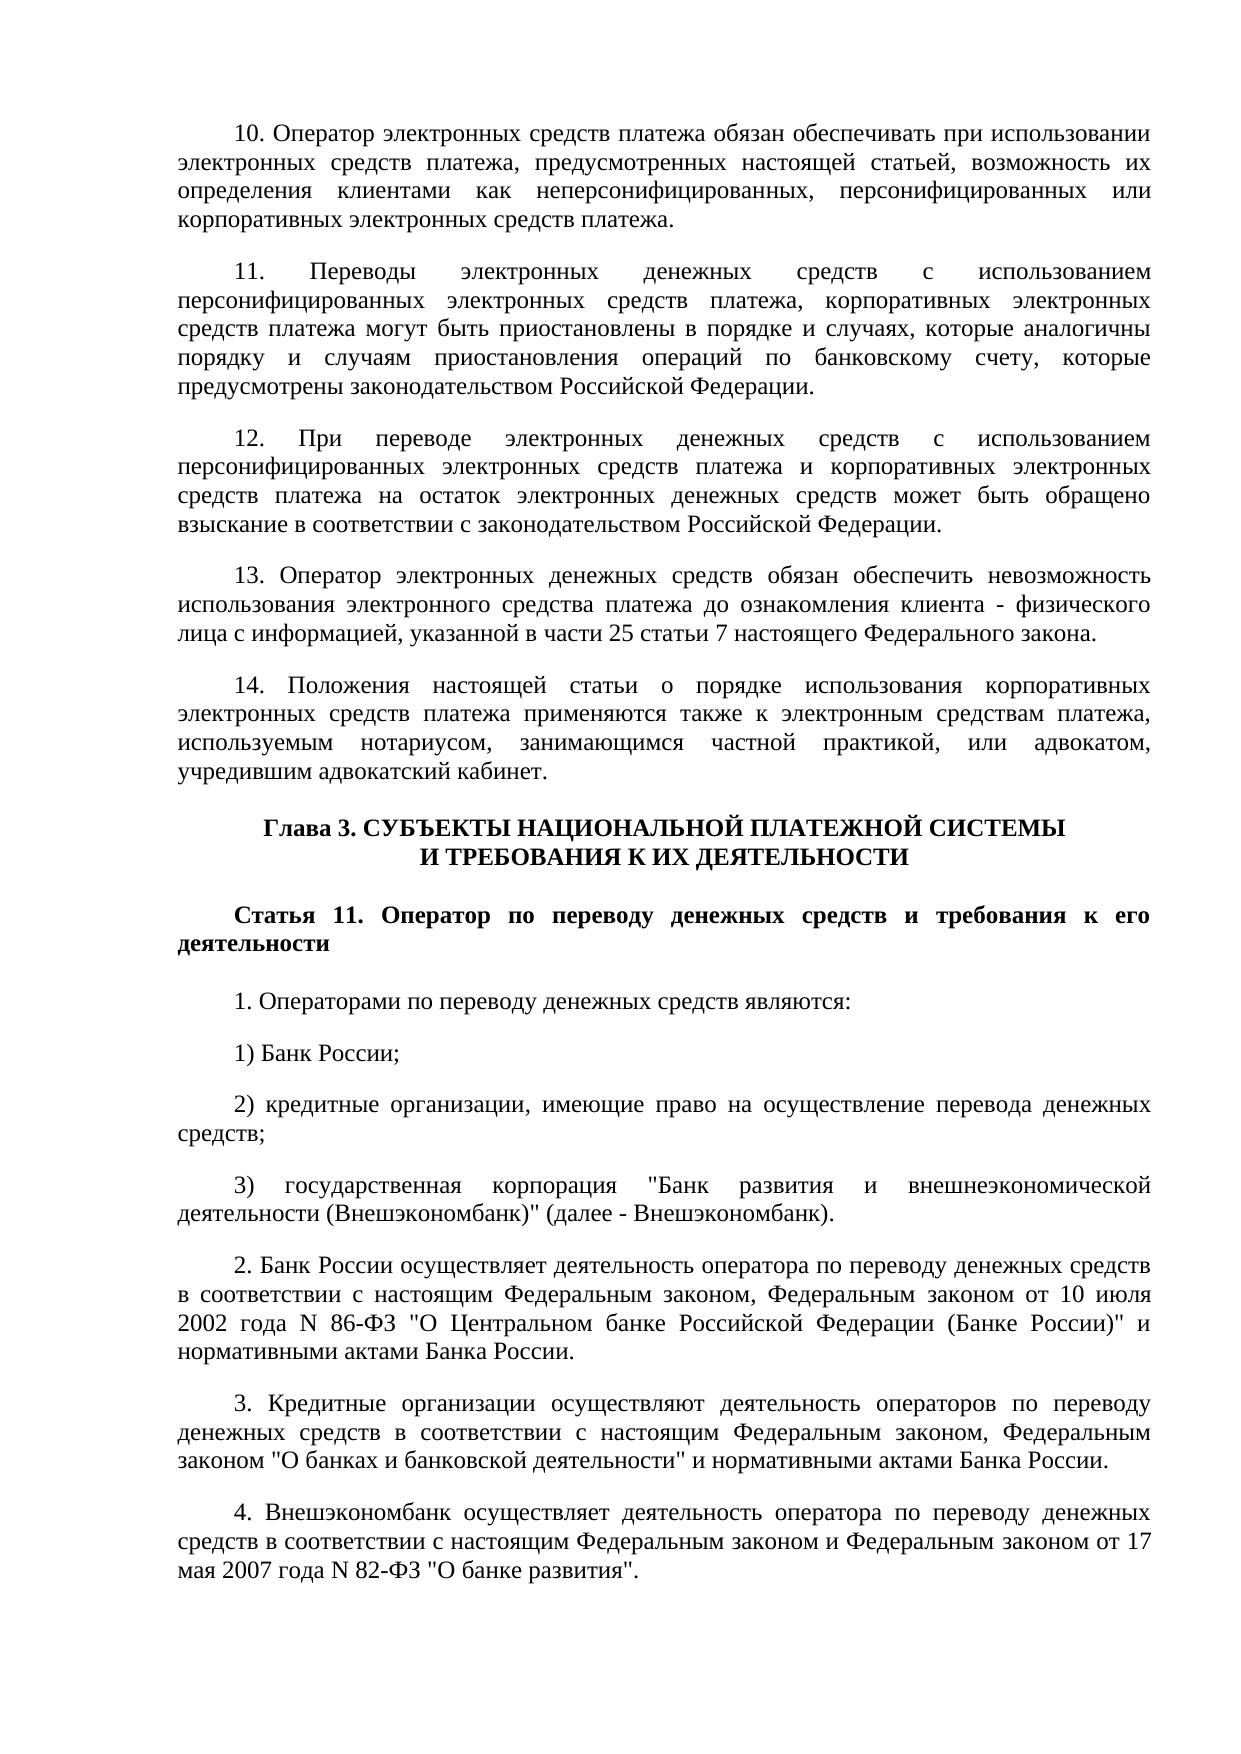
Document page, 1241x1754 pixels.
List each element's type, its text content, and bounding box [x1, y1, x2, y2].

title И ТРЕБОВАНИЯ К ИХ ДЕЯТЕЛЬНОСТИ [177, 842, 1152, 871]
text 12. При переводе электронных денежных средств с использованием персонифицированных электронных средств платежа и корпоративных электронных средств платежа на остаток электронных денежных средств может быть обращено взыскание в соответствии с законодательством Российской Федерации. [177, 423, 1152, 538]
text 2. Банк России осуществляет деятельность оператора по переводу денежных средств в соответствии с настоящим Федеральным законом, Федеральным законом от 10 июля 2002 года N 86-ФЗ "О Центральном банке Российской Федерации (Банке России)" и нормативными актами Банка России. [177, 1250, 1152, 1365]
text 10. Оператор электронных средств платежа обязан обеспечивать при использовании электронных средств платежа, предусмотренных настоящей статьей, возможность их определения клиентами как неперсонифицированных, персонифицированных или корпоративных электронных средств платежа. [177, 118, 1152, 233]
text 14. Положения настоящей статьи о порядке использования корпоративных электронных средств платежа применяются также к электронным средствам платежа, используемым нотариусом, занимающимся частной практикой, или адвокатом, учредившим адвокатский кабинет. [177, 670, 1152, 785]
title Статья 11. Оператор по переводу денежных средств и требования к его деятельности [177, 900, 1152, 957]
text 11. Переводы электронных денежных средств с использованием персонифицированных электронных средств платежа, корпоративных электронных средств платежа могут быть приостановлены в порядке и случаях, которые аналогичны порядку и случаям приостановления операций по банковскому счету, которые предусмотрены законодательством Российской Федерации. [177, 256, 1152, 400]
title Глава 3. СУБЪЕКТЫ НАЦИОНАЛЬНОЙ ПЛАТЕЖНОЙ СИСТЕМЫ [177, 813, 1152, 842]
text 13. Оператор электронных денежных средств обязан обеспечить невозможность использования электронного средства платежа до ознакомления клиента - физического лица с информацией, указанной в части 25 статьи 7 настоящего Федерального закона. [177, 561, 1152, 647]
text 3. Кредитные организации осуществляют деятельность операторов по переводу денежных средств в соответствии с настоящим Федеральным законом, Федеральным законом "О банках и банковской деятельности" и нормативными актами Банка России. [177, 1388, 1152, 1474]
text 1. Операторами по переводу денежных средств являются: [177, 986, 1152, 1015]
text 4. Внешэкономбанк осуществляет деятельность оператора по переводу денежных средств в соответствии с настоящим Федеральным законом и Федеральным законом от 17 мая 2007 года N 82-ФЗ "О банке развития". [177, 1497, 1152, 1583]
text 3) государственная корпорация "Банк развития и внешнеэкономической деятельности (Внешэкономбанк)" (далее - Внешэкономбанк). [177, 1170, 1152, 1227]
text 1) Банк России; [177, 1038, 1152, 1066]
text 2) кредитные организации, имеющие право на осуществление перевода денежных средств; [177, 1089, 1152, 1147]
